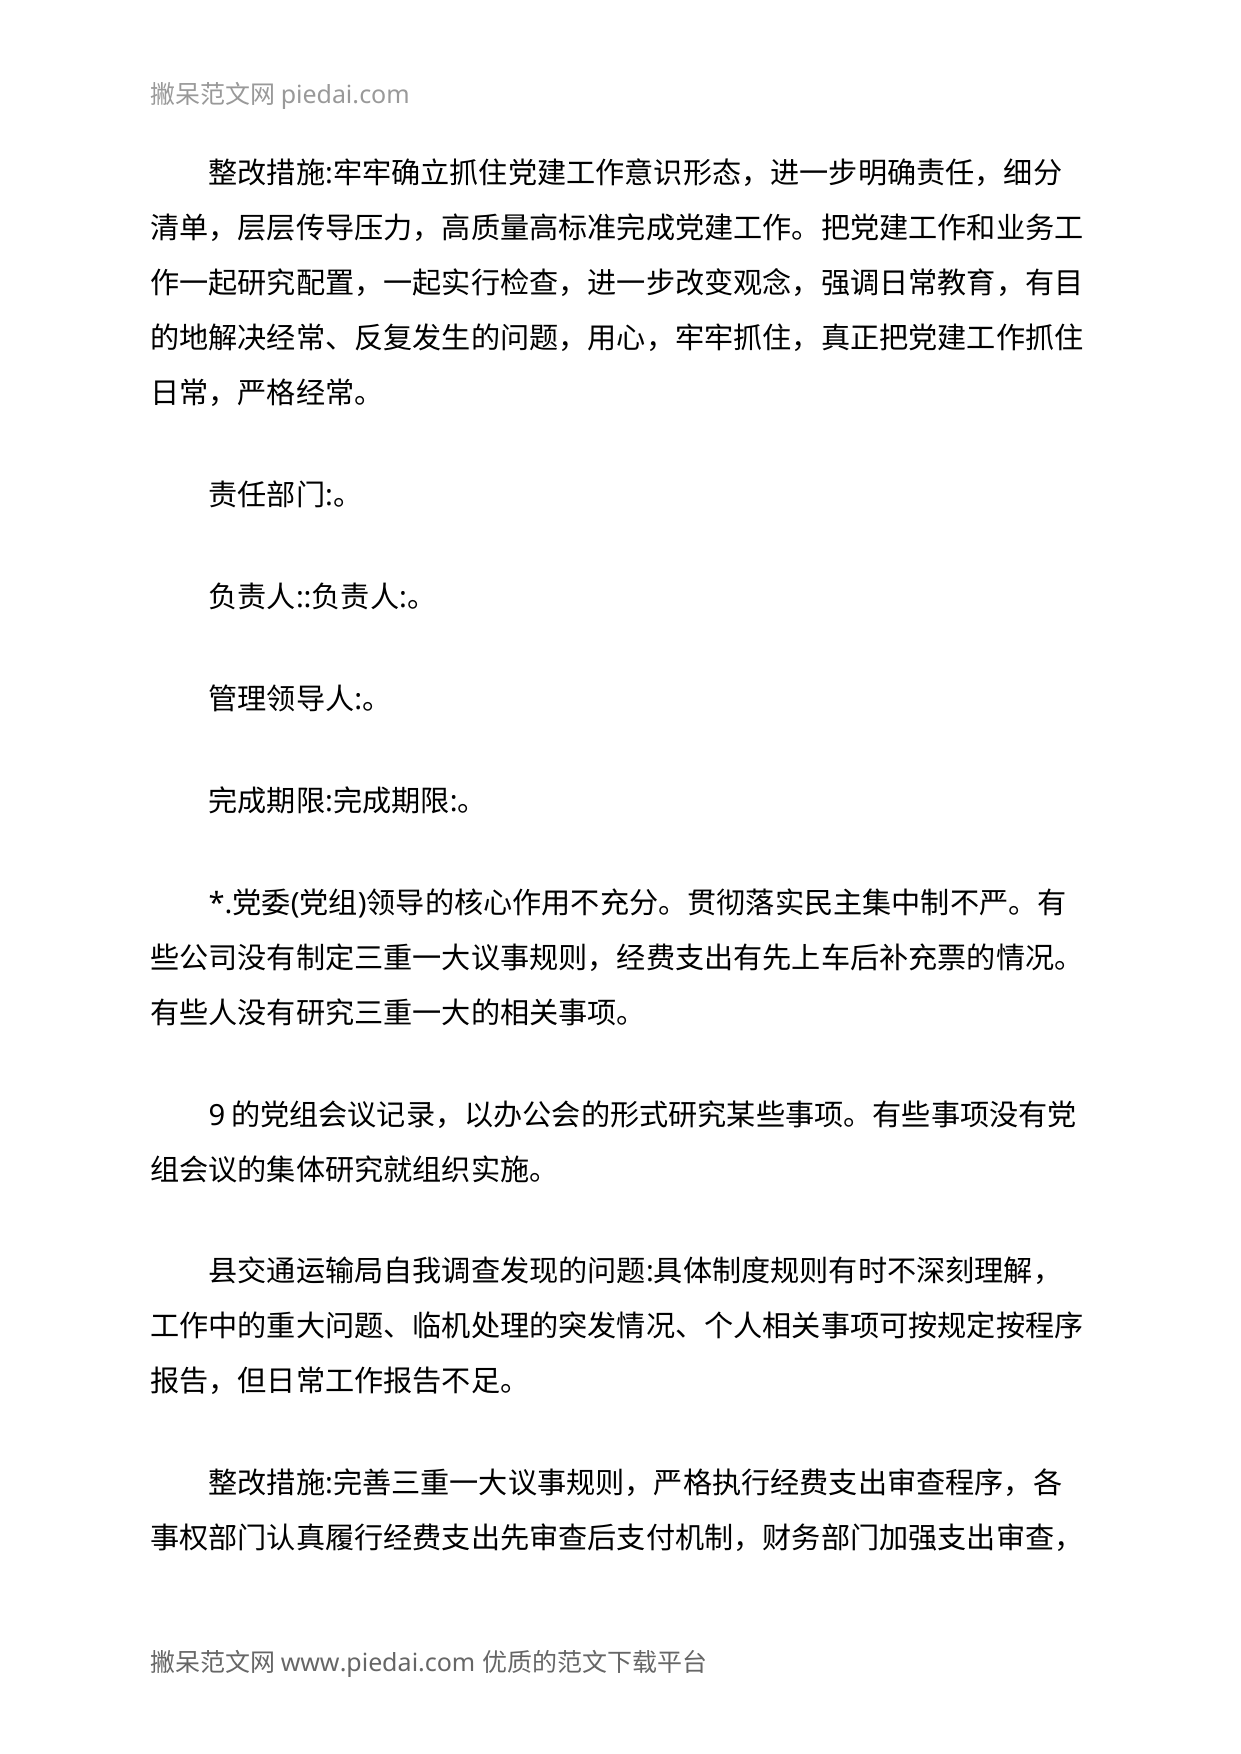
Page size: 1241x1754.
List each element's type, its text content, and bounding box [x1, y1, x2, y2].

text 9的党组会议记录，以办公会的形式研究某些事项。有些事项没有党组会议的集体研究就组织实施。 [150, 1091, 1090, 1188]
text 完成期限:完成期限:。 [150, 777, 1090, 820]
text 县交通运输局自我调查发现的问题:具体制度规则有时不深刻理解，工作中的重大问题、临机处理的突发情况、个人相关事项可按规定按程序报告，但日常工作报告不足。 [150, 1248, 1090, 1400]
text 管理领导人:。 [150, 675, 1090, 718]
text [150, 1459, 1090, 1557]
text *.党委(党组)领导的核心作用不充分。贯彻落实民主集中制不严。有些公司没有制定三重一大议事规则，经费支出有先上车后补充票的情况。有些人没有研究三重一大的相关事项。 [150, 879, 1090, 1032]
text 负责人::负责人:。 [150, 573, 1090, 616]
text 整改措施:牢牢确立抓住党建工作意识形态，进一步明确责任，细分清单，层层传导压力，高质量高标准完成党建工作。把党建工作和业务工作一起研究配置，一起实行检查，进一步改变观念，强调日常教育，有目的地解决经常、反复发生的问题，用心，牢牢抓住，真正把党建工作抓住日常，严格经常。 [150, 150, 1090, 412]
text 责任部门:。 [150, 471, 1090, 514]
